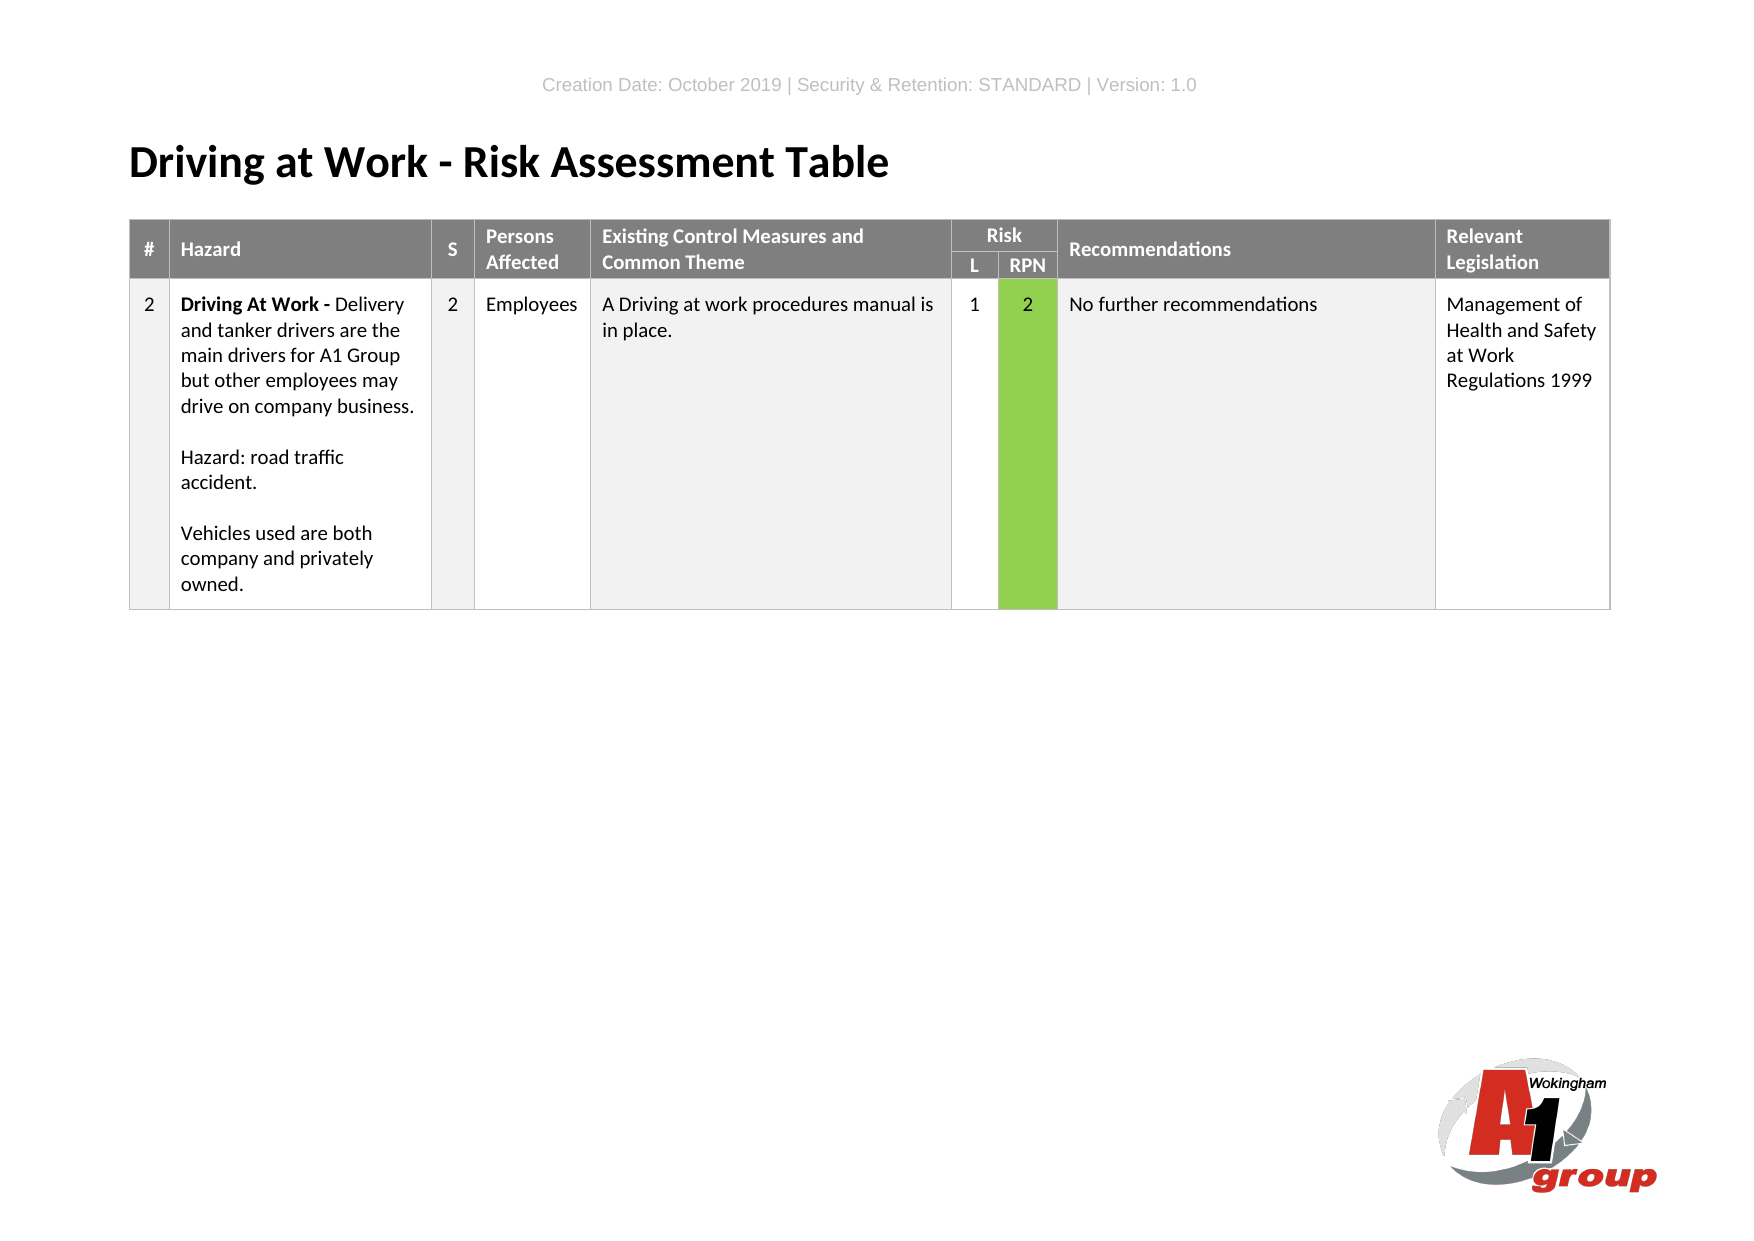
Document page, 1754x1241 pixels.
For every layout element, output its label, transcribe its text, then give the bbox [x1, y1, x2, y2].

picture [1436, 1055, 1660, 1196]
table_header Existing Control Measures and Common Theme [591, 220, 951, 278]
table_cell L [952, 252, 998, 278]
table_header # [130, 220, 169, 278]
table_cell A Driving at work procedures manual is in place. [591, 279, 951, 609]
table_cell RPN [999, 252, 1057, 278]
table_cell 2 [432, 279, 474, 609]
table_header Persons Affected [475, 220, 590, 278]
table_header Recommendations [1058, 220, 1435, 278]
table_header Relevant Legislation [1436, 220, 1609, 278]
table_cell 2 [130, 279, 169, 609]
table_header S [432, 220, 474, 278]
table_cell No further recommendations [1058, 279, 1435, 609]
table_header Risk [952, 220, 1057, 251]
table_cell Driving At Work - Delivery and tanker drivers are the main drivers for A1 Group but other employees may drive on company business. Hazard: road traffic accident. Vehicles used are both company and privately owned. [170, 279, 431, 609]
table_cell 2 [999, 279, 1057, 609]
table_header Hazard [170, 220, 431, 278]
table_cell Management of Health and Safety at Work Regulations 1999 [1436, 279, 1609, 609]
table_cell 1 [952, 279, 998, 609]
table_cell Employees [475, 279, 590, 609]
subtitle Driving at Work - Risk Assessment Table [129, 133, 1609, 189]
